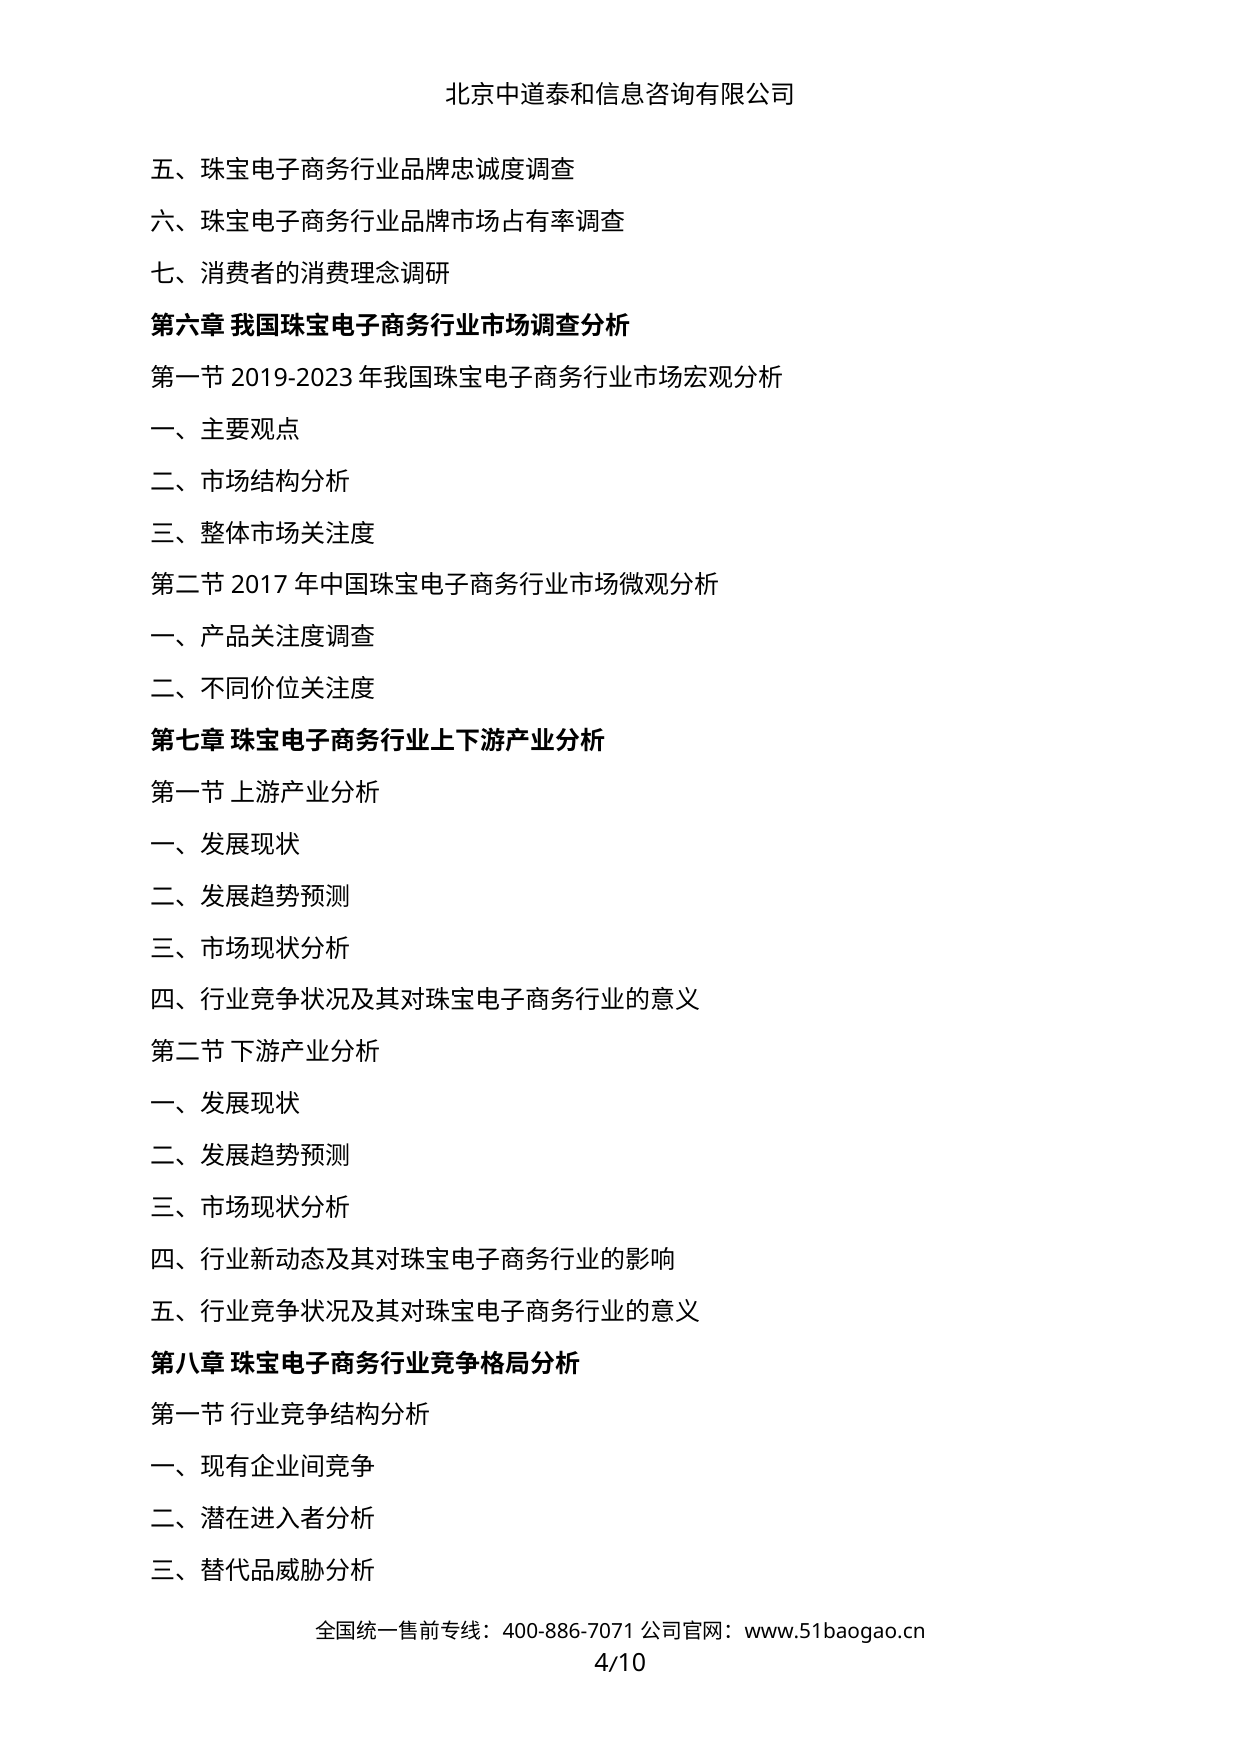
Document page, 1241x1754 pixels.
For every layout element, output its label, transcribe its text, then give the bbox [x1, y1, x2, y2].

text 一、现有企业间竞争 [150, 1447, 1090, 1483]
text 四、行业竞争状况及其对珠宝电子商务行业的意义 [150, 980, 1090, 1016]
text 三、市场现状分析 [150, 1187, 1090, 1224]
text 一、产品关注度调查 [150, 617, 1090, 653]
text 第六章 我国珠宝电子商务行业市场调查分析 [150, 306, 1090, 342]
text 七、消费者的消费理念调研 [150, 254, 1090, 290]
text 二、不同价位关注度 [150, 669, 1090, 705]
text 第八章 珠宝电子商务行业竞争格局分析 [150, 1343, 1090, 1379]
text 四、行业新动态及其对珠宝电子商务行业的影响 [150, 1239, 1090, 1276]
text 三、市场现状分析 [150, 928, 1090, 964]
text 六、珠宝电子商务行业品牌市场占有率调查 [150, 202, 1090, 238]
text 第二节 下游产业分析 [150, 1032, 1090, 1068]
text 三、替代品威胁分析 [150, 1551, 1090, 1587]
text 一、主要观点 [150, 409, 1090, 446]
text 第一节 2019-2023年我国珠宝电子商务行业市场宏观分析 [150, 357, 1090, 394]
text 三、整体市场关注度 [150, 513, 1090, 549]
text 第一节 行业竞争结构分析 [150, 1395, 1090, 1431]
text 一、发展现状 [150, 1084, 1090, 1120]
text 五、珠宝电子商务行业品牌忠诚度调查 [150, 150, 1090, 186]
text 一、发展现状 [150, 824, 1090, 861]
text 第一节 上游产业分析 [150, 772, 1090, 809]
text 第七章 珠宝电子商务行业上下游产业分析 [150, 721, 1090, 757]
text 二、发展趋势预测 [150, 1136, 1090, 1172]
text 二、发展趋势预测 [150, 876, 1090, 912]
text 二、潜在进入者分析 [150, 1499, 1090, 1535]
text 第二节 2017 年中国珠宝电子商务行业市场微观分析 [150, 565, 1090, 601]
text 二、市场结构分析 [150, 461, 1090, 497]
text 五、行业竞争状况及其对珠宝电子商务行业的意义 [150, 1291, 1090, 1327]
